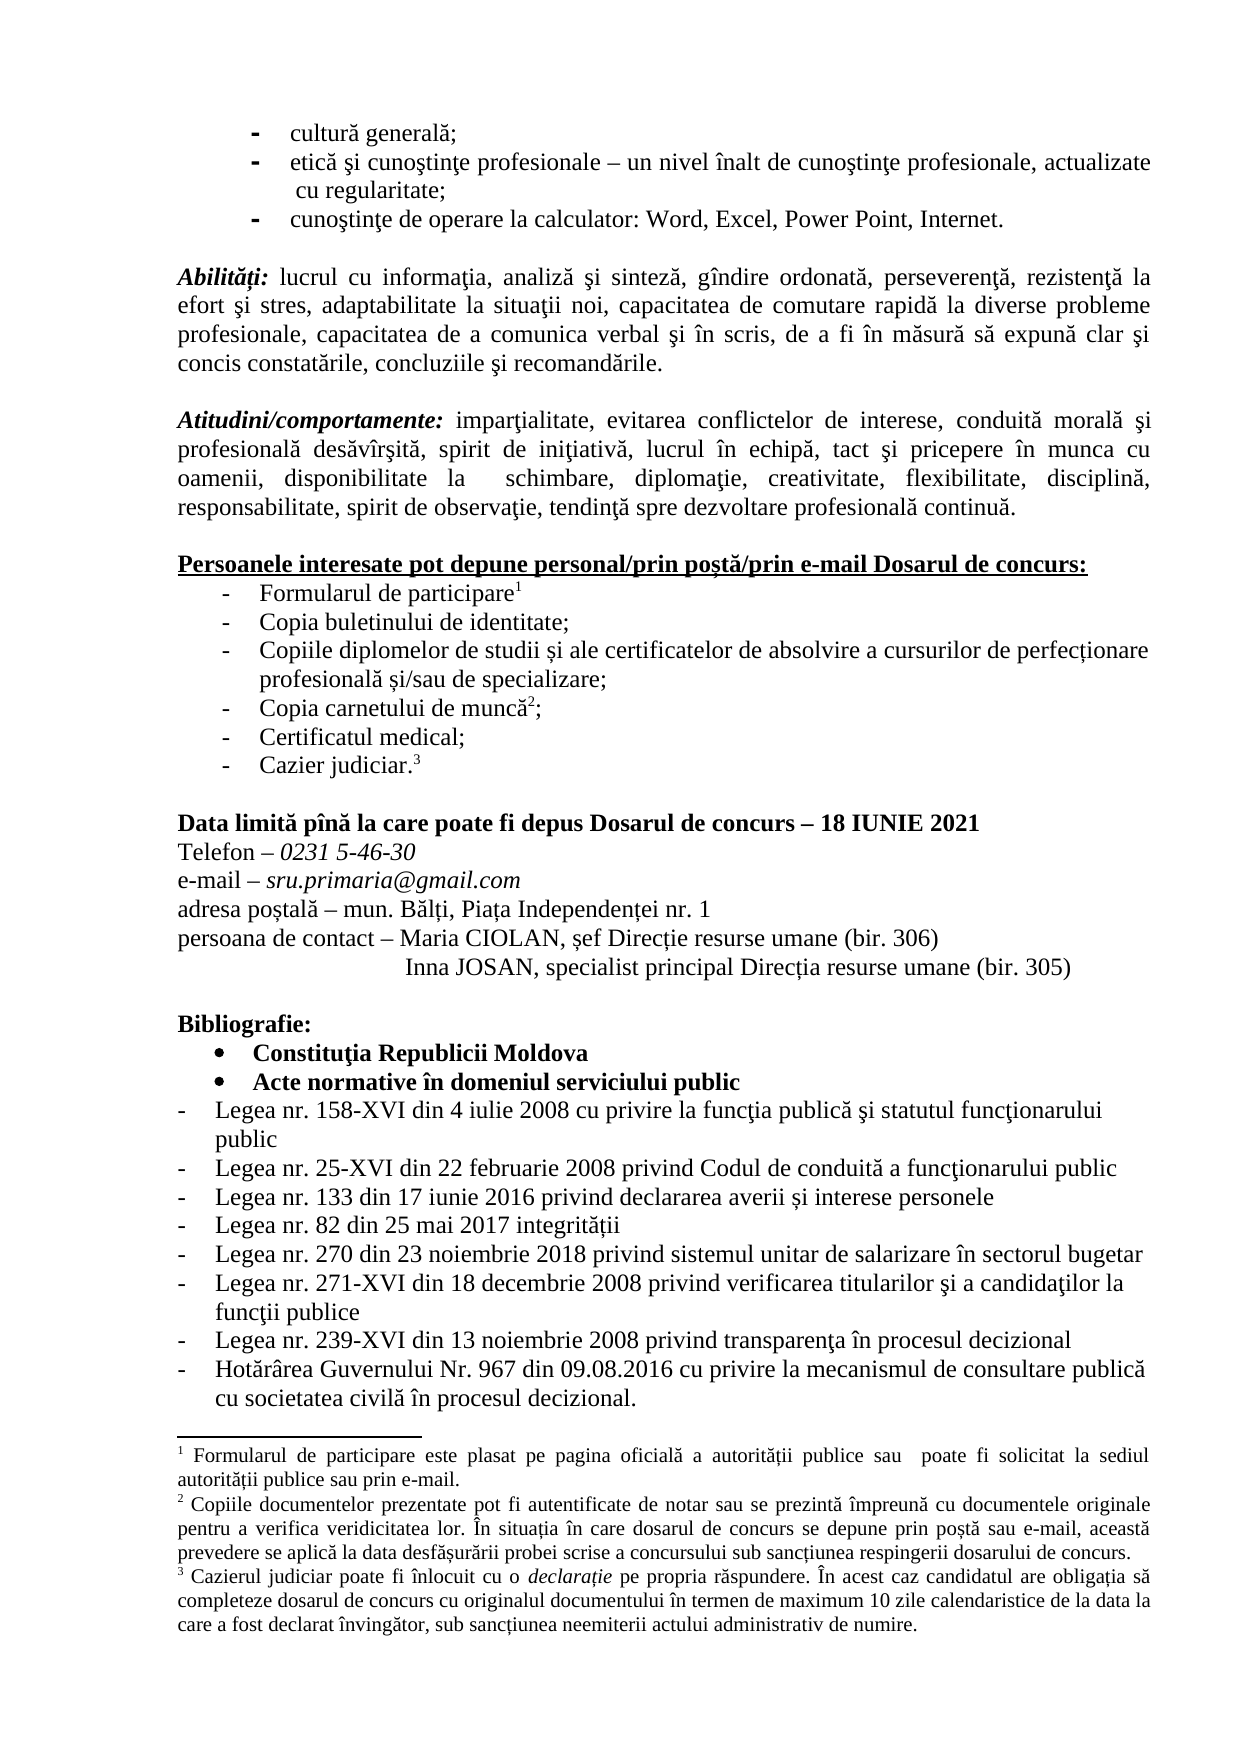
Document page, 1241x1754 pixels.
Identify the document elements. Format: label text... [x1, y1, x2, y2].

text e-mail – sru.primaria@gmail.com [177, 866, 1152, 894]
text Data limită pînă la care poate fi depus Dosarul de concurs – 18 IUNIE 2021 [177, 808, 1152, 837]
list Hotărârea Guvernului Nr. 967 din 09.08.2016 cu privire la mecanismul de consultare publică cu societatea civilă în procesul decizional. [177, 1354, 1152, 1412]
list etică şi cunoştinţe profesionale – un nivel înalt de cunoştinţe profesionale, actualizate cu regularitate; [251, 147, 1152, 204]
list cunoştinţe de operare la calculator: Word, Excel, Power Point, Internet. [251, 204, 1152, 233]
list Acte normative în domeniul serviciului public [215, 1067, 1152, 1096]
list Certificatul medical; [222, 722, 1152, 751]
list Legea nr. 158-XVI din 4 iulie 2008 cu privire la funcţia publică şi statutul funcţionarului public [177, 1096, 1152, 1153]
list Legea nr. 270 din 23 noiembrie 2018 privind sistemul unitar de salarizare în sectorul bugetar [177, 1239, 1152, 1268]
list Legea nr. 82 din 25 mai 2017 integrității [177, 1211, 1152, 1239]
text adresa poștală – mun. Bălți, Piața Independenței nr. 1 [177, 894, 1152, 923]
list Formularul de participare [222, 578, 1152, 607]
text Abilități: lucrul cu informaţia, analiză şi sinteză, gîndire ordonată, perseverenţă, rezistenţă la efort şi stres, adaptabilitate la situaţii noi, capacitatea de comutare rapidă la diverse probleme profesionale, capacitatea de a comunica verbal şi în scris, de a fi în măsură să expună clar şi concis constatările, concluziile şi recomandările. [177, 262, 1152, 377]
text persoana de contact – Maria CIOLAN, șef Direcție resurse umane (bir. 306) [177, 923, 1152, 952]
text Inna JOSAN, specialist principal Direcția resurse umane (bir. 305) [177, 952, 1152, 981]
text Bibliografie: [177, 1009, 1152, 1038]
list Legea nr. 133 din 17 iunie 2016 privind declararea averii și interese personele [177, 1182, 1152, 1211]
text Telefon – 0231 5-46-30 [177, 837, 1152, 866]
list Constituţia Republicii Moldova [215, 1038, 1152, 1067]
list Copia buletinului de identitate; [222, 607, 1152, 636]
list cultură generală; [251, 118, 1152, 147]
list Copiile diplomelor de studii și ale certificatelor de absolvire a cursurilor de perfecționare profesională și/sau de specializare; [222, 636, 1152, 693]
list Legea nr. 239-XVI din 13 noiembrie 2008 privind transparenţa în procesul decizional [177, 1326, 1152, 1354]
list Legea nr. 25-XVI din 22 februarie 2008 privind Codul de conduită a funcţionarului public [177, 1153, 1152, 1182]
text Atitudini/comportamente: imparţialitate, evitarea conflictelor de interese, conduită morală şi profesională desăvîrşită, spirit de iniţiativă, lucrul în echipă, tact şi pricepere în munca cu oamenii, disponibilitate la schimbare, diplomaţie, creativitate, flexibilitate, disciplină, responsabilitate, spirit de observaţie, tendinţă spre dezvoltare profesională continuă. [177, 406, 1152, 521]
list Copia carnetului de muncă; [222, 693, 1152, 722]
text Persoanele interesate pot depune personal/prin poștă/prin e-mail Dosarul de concurs: [177, 549, 1152, 578]
list Cazier judiciar. [222, 751, 1152, 779]
list Legea nr. 271-XVI din 18 decembrie 2008 privind verificarea titularilor şi a candidaţilor la funcţii publice [177, 1268, 1152, 1326]
